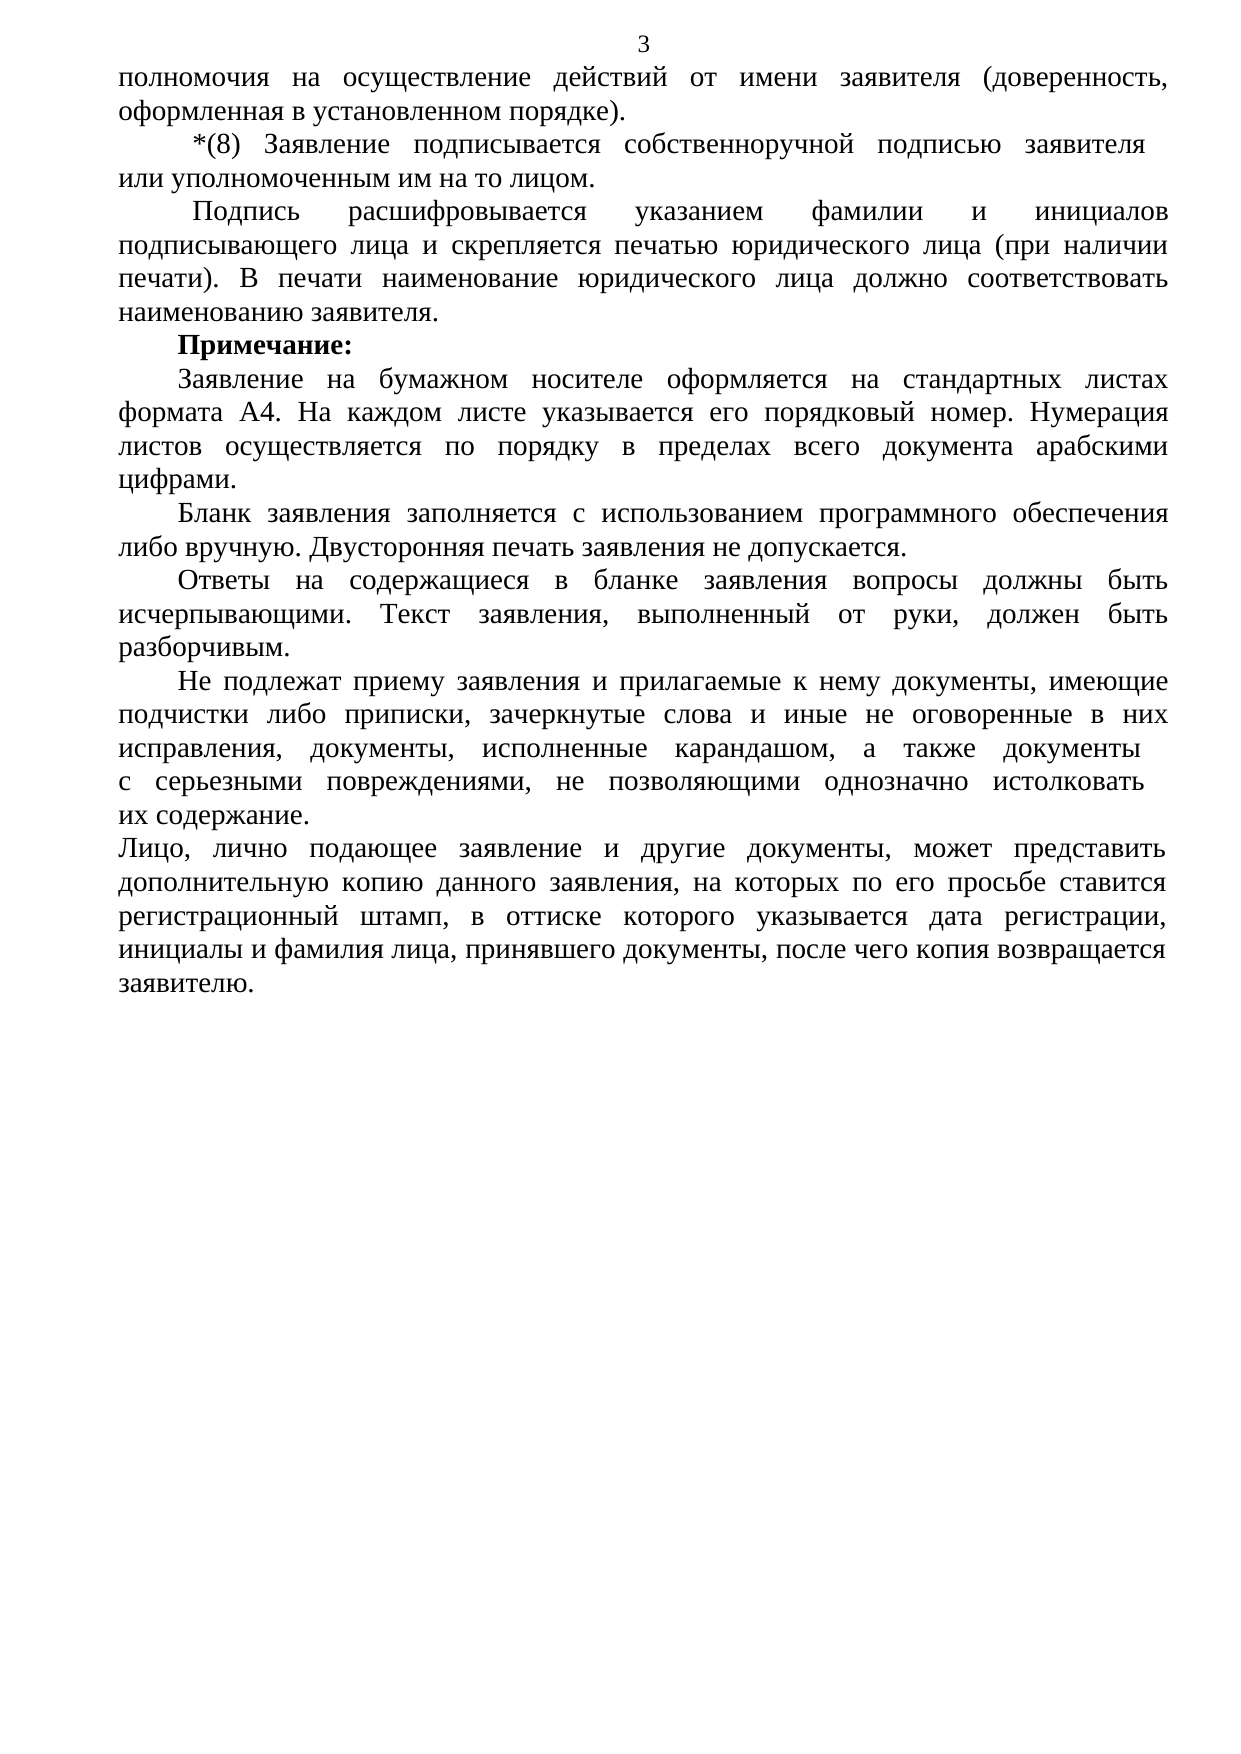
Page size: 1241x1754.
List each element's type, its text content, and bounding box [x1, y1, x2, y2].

text Подпись расшифровывается указанием фамилии и инициалов подписывающего лица и скрепляется печатью юридического лица (при наличии печати). В печати наименование юридического лица должно соответствовать наименованию заявителя. [118, 193, 1169, 327]
text Заявление на бумажном носителе оформляется на стандартных листах формата A4. На каждом листе указывается его порядковый номер. Нумерация листов осуществляется по порядку в пределах всего документа арабскими цифрами. [118, 361, 1169, 495]
text Примечание: [118, 327, 1169, 361]
text Не подлежат приему заявления и прилагаемые к нему документы, имеющие подчистки либо приписки, зачеркнутые слова и иные не оговоренные в них исправления, документы, исполненные карандашом, а также документы с серьезными повреждениями, не позволяющими однозначно истолковать их содержание. [118, 663, 1169, 831]
text Бланк заявления заполняется с использованием программного обеспечения либо вручную. Двусторонняя печать заявления не допускается. [118, 495, 1169, 562]
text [118, 59, 1169, 126]
text *(8) Заявление подписывается собственноручной подписью заявителя или уполномоченным им на то лицом. [118, 126, 1169, 193]
text Ответы на содержащиеся в бланке заявления вопросы должны быть исчерпывающими. Текст заявления, выполненный от руки, должен быть разборчивым. [118, 562, 1169, 663]
text Лицо, лично подающее заявление и другие документы, может представить дополнительную копию данного заявления, на которых по его просьбе ставится регистрационный штамп, в оттиске которого указывается дата регистрации, инициалы и фамилия лица, принявшего документы, после чего копия возвращается заявителю. [118, 831, 1167, 998]
